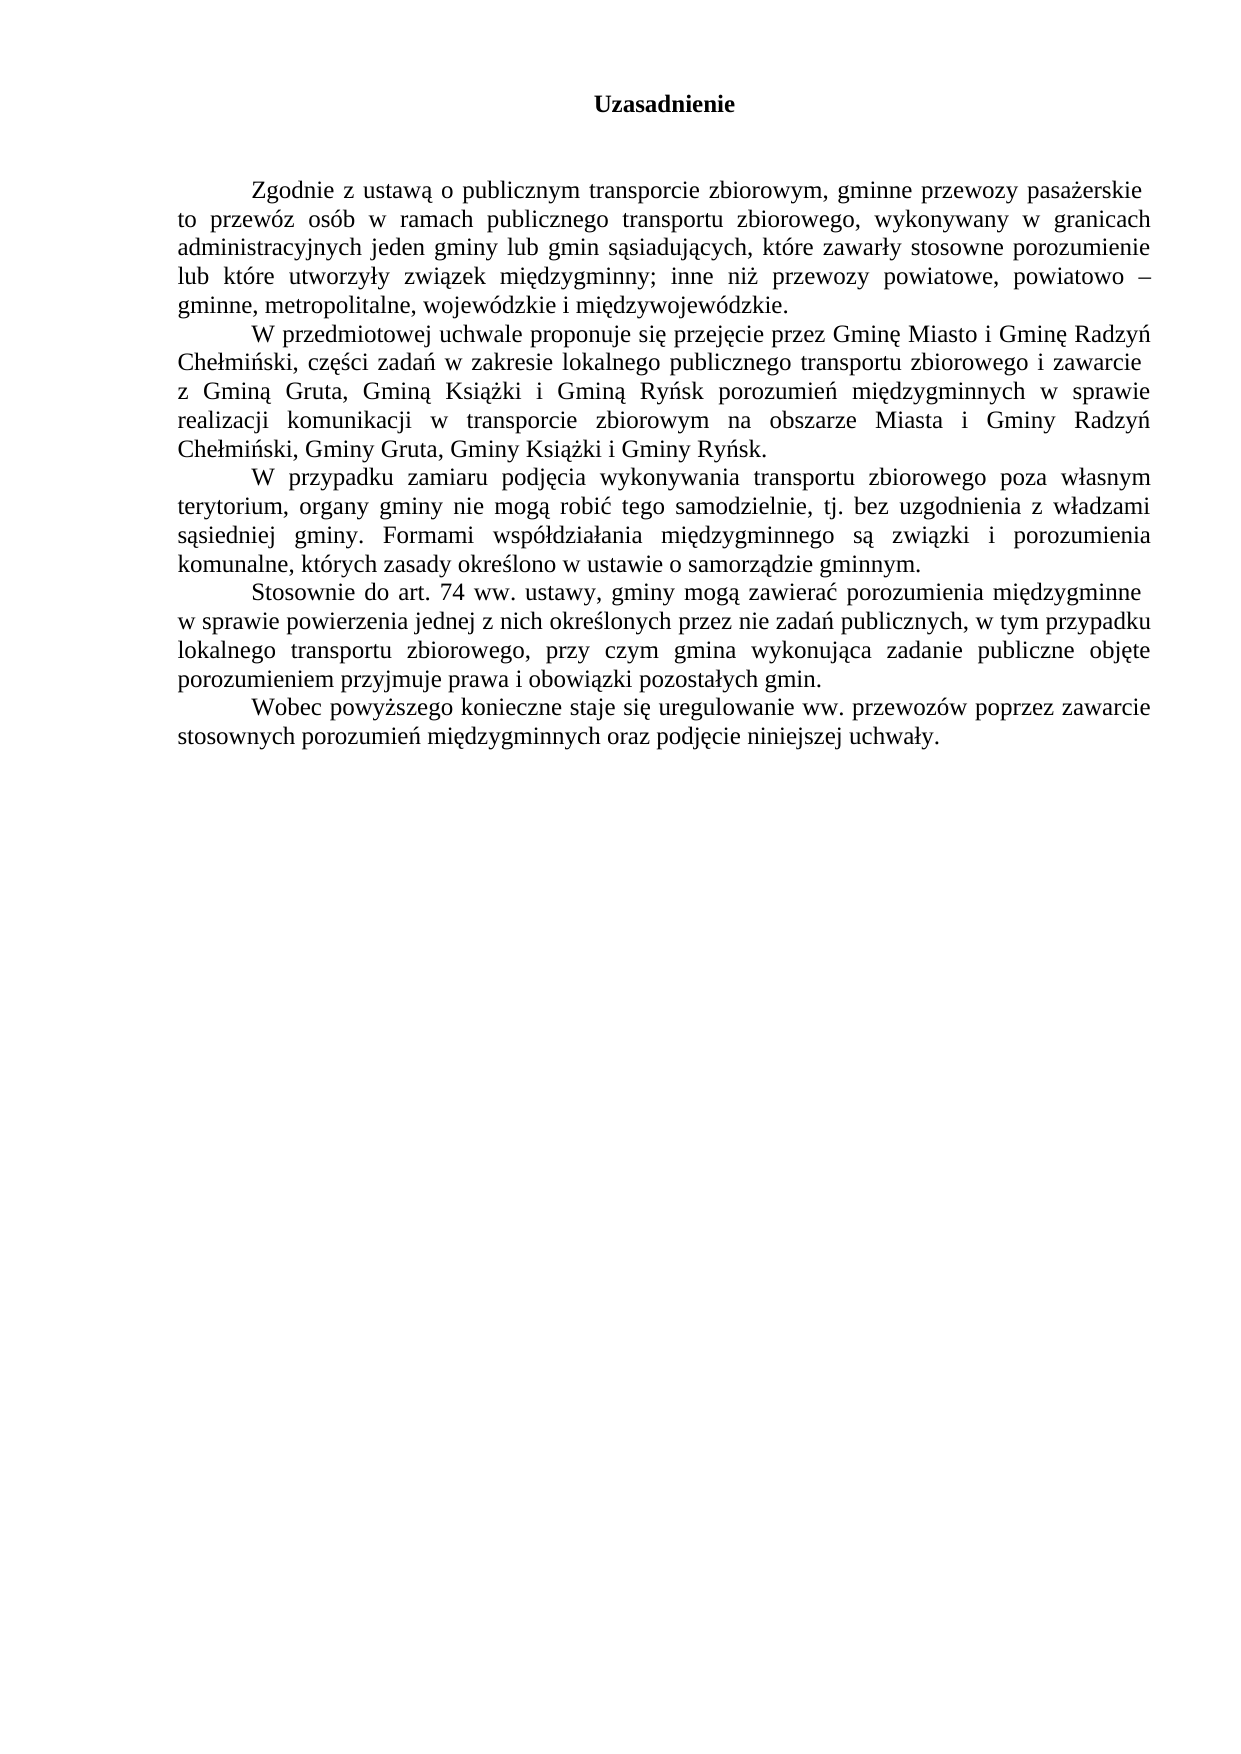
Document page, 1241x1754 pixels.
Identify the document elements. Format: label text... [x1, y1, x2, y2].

text Uzasadnienie [177, 89, 1152, 117]
text Wobec powyższego konieczne staje się uregulowanie ww. przewozów poprzez zawarcie stosownych porozumień międzygminnych oraz podjęcie niniejszej uchwały. [177, 692, 1152, 750]
text Zgodnie z ustawą o publicznym transporcie zbiorowym, gminne przewozy pasażerskie to przewóz osób w ramach publicznego transportu zbiorowego, wykonywany w granicach administracyjnych jeden gminy lub gmin sąsiadujących, które zawarły stosowne porozumienie lub które utworzyły związek międzygminny; inne niż przewozy powiatowe, powiatowo – gminne, metropolitalne, wojewódzkie i międzywojewódzkie. [177, 175, 1152, 319]
text W przypadku zamiaru podjęcia wykonywania transportu zbiorowego poza własnym terytorium, organy gminy nie mogą robić tego samodzielnie, tj. bez uzgodnienia z władzami sąsiedniej gminy. Formami współdziałania międzygminnego są związki i porozumienia komunalne, których zasady określono w ustawie o samorządzie gminnym. [177, 462, 1152, 577]
text Stosownie do art. 74 ww. ustawy, gminy mogą zawierać porozumienia międzygminne w sprawie powierzenia jednej z nich określonych przez nie zadań publicznych, w tym przypadku lokalnego transportu zbiorowego, przy czym gmina wykonująca zadanie publiczne objęte porozumieniem przyjmuje prawa i obowiązki pozostałych gmin. [177, 577, 1152, 692]
text W przedmiotowej uchwale proponuje się przejęcie przez Gminę Miasto i Gminę Radzyń Chełmiński, części zadań w zakresie lokalnego publicznego transportu zbiorowego i zawarcie z Gminą Gruta, Gminą Książki i Gminą Ryńsk porozumień międzygminnych w sprawie realizacji komunikacji w transporcie zbiorowym na obszarze Miasta i Gminy Radzyń Chełmiński, Gminy Gruta, Gminy Książki i Gminy Ryńsk. [177, 319, 1152, 462]
